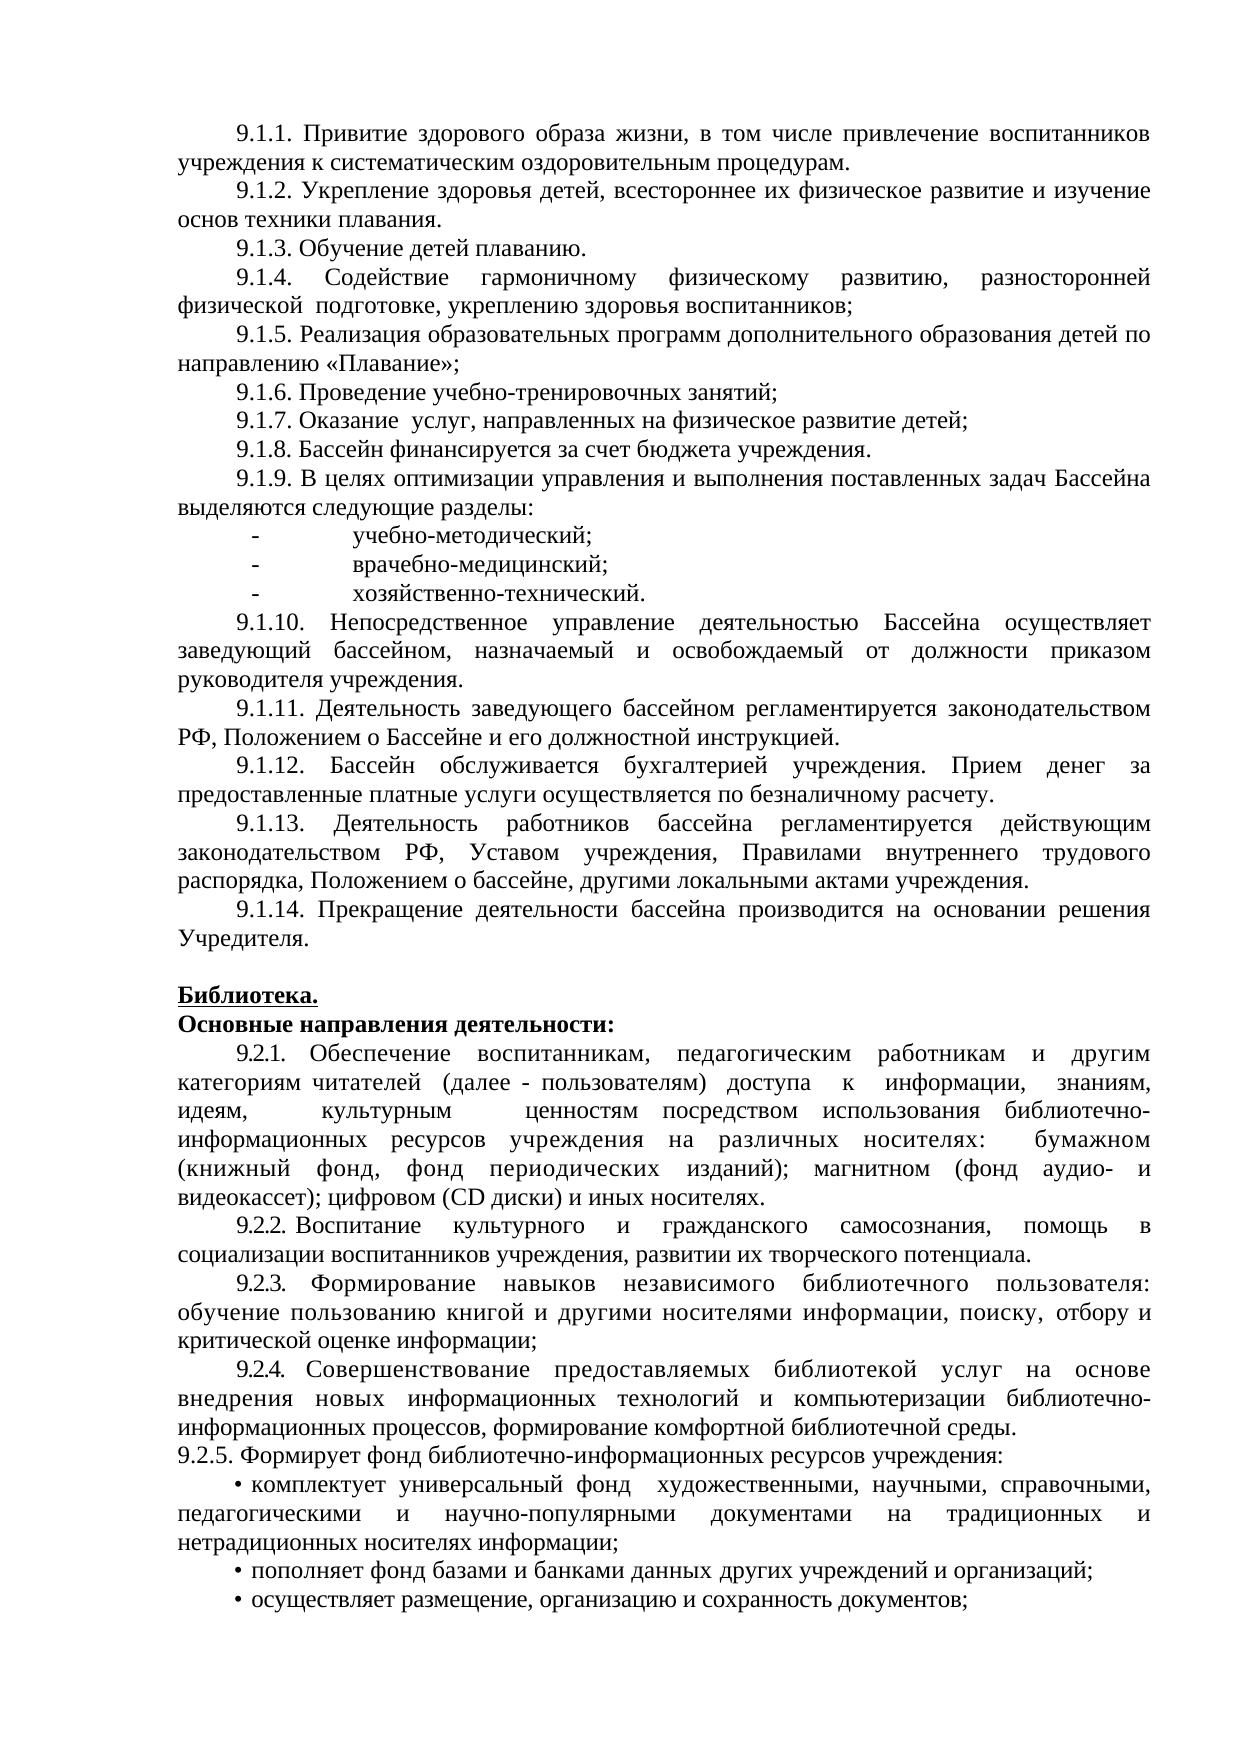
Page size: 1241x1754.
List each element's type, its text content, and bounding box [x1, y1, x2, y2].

text 9.2.2. Воспитание культурного и гражданского самосознания, помощь в социализации воспитанников учреждения, развитии их творческого потенциала. [177, 1211, 1152, 1268]
list врачебно-медицинский; [251, 549, 1152, 578]
text 9.1.8. Бассейн финансируется за счет бюджета учреждения. [177, 434, 1152, 463]
text 9.1.11. Деятельность заведующего бассейном регламентируется законодательством РФ, Положением о Бассейне и его должностной инструкцией. [177, 693, 1152, 751]
text 9.1.3. Обучение детей плаванию. [177, 233, 1152, 262]
list пополняет фонд базами и банками данных других учреждений и организаций; [177, 1556, 1152, 1584]
text 9.1.5. Реализация образовательных программ дополнительного образования детей по направлению «Плавание»; [177, 319, 1152, 377]
text 9.1.10. Непосредственное управление деятельностью Бассейна осуществляет заведующий бассейном, назначаемый и освобождаемый от должности приказом руководителя учреждения. [177, 607, 1152, 693]
text 9.2.4. Совершенствование предоставляемых библиотекой услуг на основе внедрения новых информационных технологий и компьютеризации библиотечно-информационных процессов, формирование комфортной библиотечной среды. [177, 1354, 1152, 1441]
text Основные направления деятельности: [177, 1009, 1152, 1038]
text Библиотека. [177, 981, 1152, 1009]
list учебно-методический; [251, 521, 1152, 549]
text 9.2.3. Формирование навыков независимого библиотечного пользователя: обучение пользованию книгой и другими носителями информации, поиску, отбору и критической оценке информации; [177, 1268, 1152, 1354]
list комплектует универсальный фонд художественными, научными, справочными, педагогическими и научно-популярными документами на традиционных и нетрадиционных носителях информации; [177, 1469, 1152, 1556]
text 9.1.6. Проведение учебно-тренировочных занятий; [177, 377, 1152, 406]
text 9.2.5. Формирует фонд библиотечно-информационных ресурсов учреждения: [177, 1441, 1152, 1469]
text 9.1.7. Оказание услуг, направленных на физическое развитие детей; [177, 406, 1152, 434]
text 9.1.2. Укрепление здоровья детей, всестороннее их физическое развитие и изучение основ техники плавания. [177, 176, 1152, 233]
text 9.1.13. Деятельность работников бассейна регламентируется действующим законодательством РФ, Уставом учреждения, Правилами внутреннего трудового распорядка, Положением о бассейне, другими локальными актами учреждения. [177, 808, 1152, 894]
text 9.1.14. Прекращение деятельности бассейна производится на основании решения Учредителя. [177, 894, 1152, 952]
list осуществляет размещение, организацию и сохранность документов; [177, 1584, 1152, 1613]
text 9.1.12. Бассейн обслуживается бухгалтерией учреждения. Прием денег за предоставленные платные услуги осуществляется по безналичному расчету. [177, 751, 1152, 808]
text 9.1.9. В целях оптимизации управления и выполнения поставленных задач Бассейна выделяются следующие разделы: [177, 463, 1152, 521]
list хозяйственно-технический. [251, 578, 1152, 607]
text 9.1.1. Привитие здорового образа жизни, в том числе привлечение воспитанников учреждения к систематическим оздоровительным процедурам. [177, 118, 1152, 176]
text 9.2.1. Обеспечение воспитанникам, педагогическим работникам и другим категориям читателей (далее - пользователям) доступа к информации, знаниям, идеям, культурным ценностям посредством использования библиотечно-информационных ресурсов учреждения на различных носителях: бумажном (книжный фонд, фонд периодических изданий); магнитном (фонд аудио- и видеокассет); цифровом (CD диски) и иных носителях. [177, 1038, 1152, 1211]
text 9.1.4. Содействие гармоничному физическому развитию, разносторонней физической подготовке, укреплению здоровья воспитанников; [177, 262, 1152, 319]
